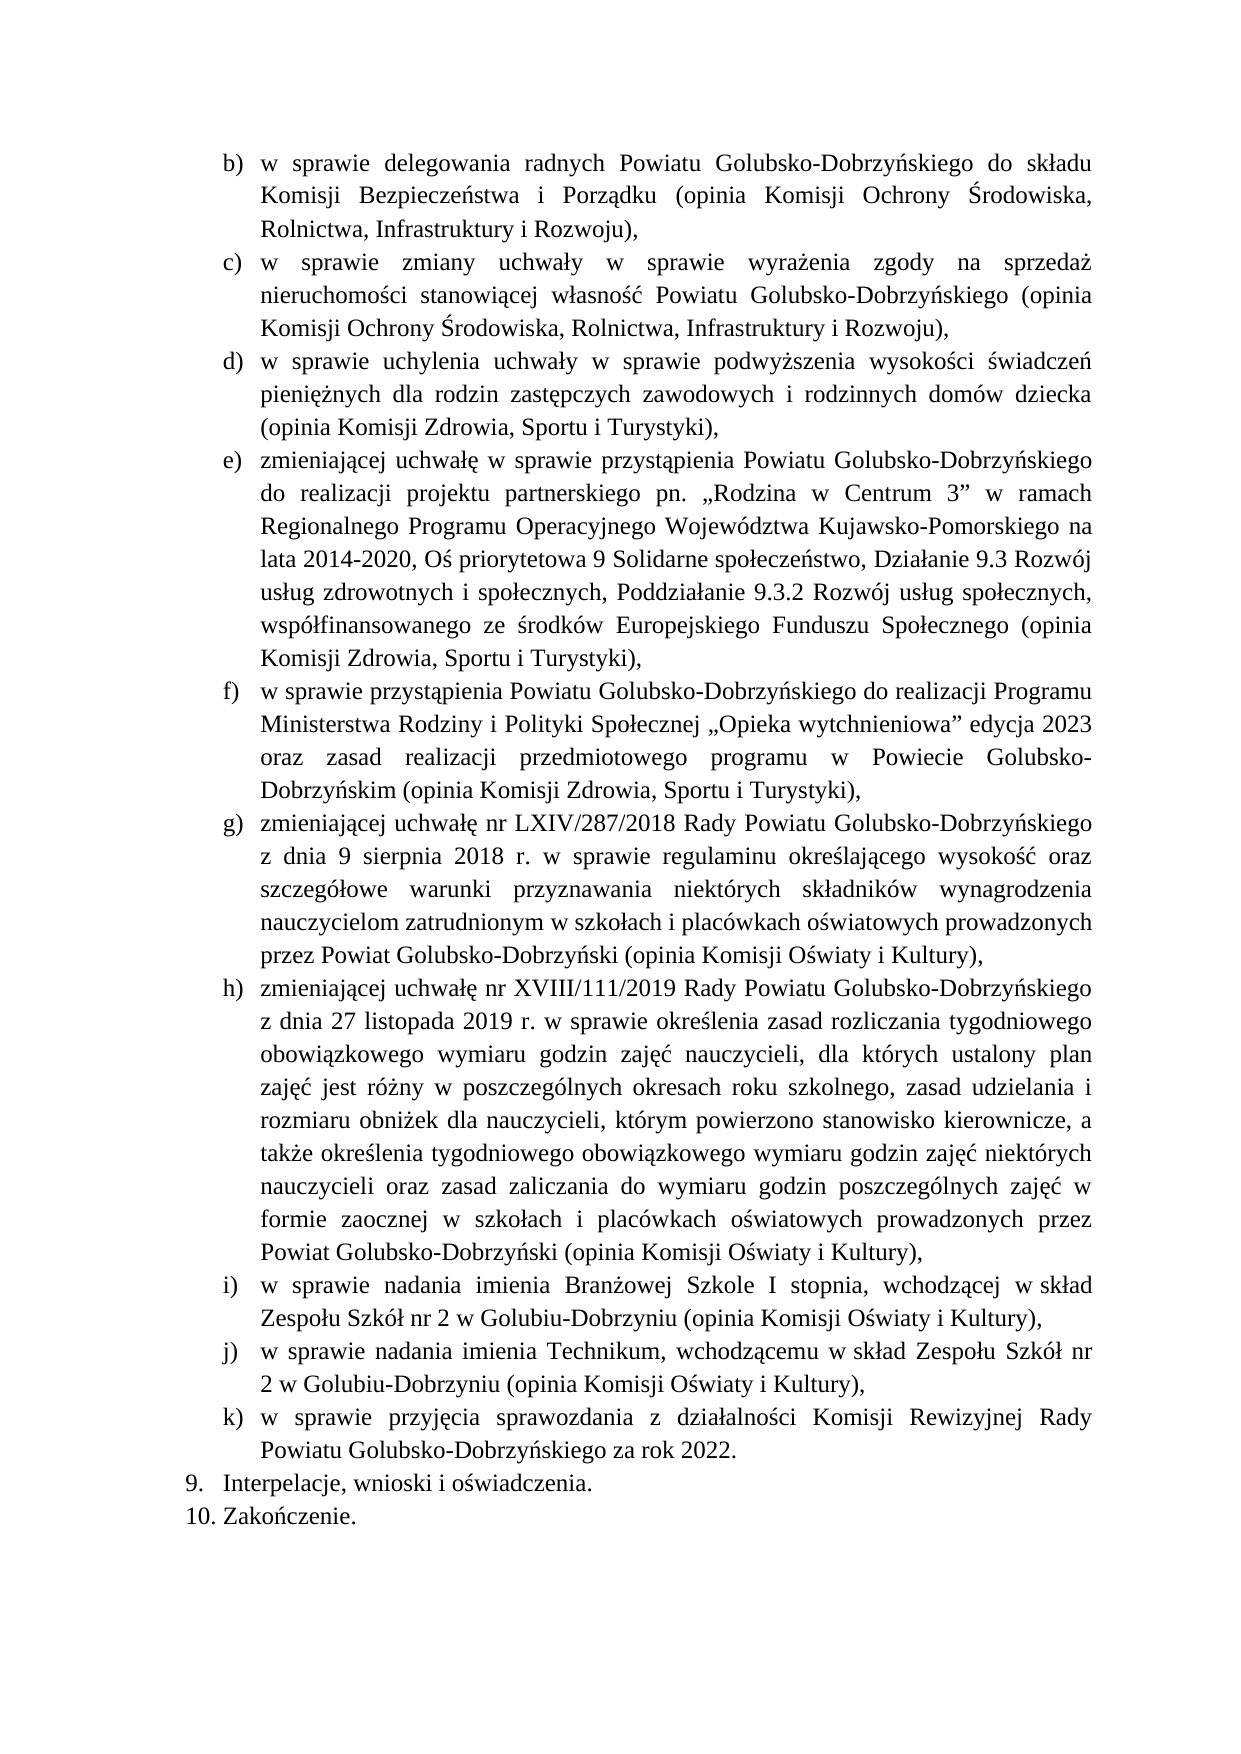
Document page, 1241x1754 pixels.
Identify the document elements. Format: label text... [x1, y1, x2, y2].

list w sprawie uchylenia uchwały w sprawie podwyższenia wysokości świadczeń pieniężnych dla rodzin zastępczych zawodowych i rodzinnych domów dziecka (opinia Komisji Zdrowia, Sportu i Turystyki), [223, 346, 1093, 441]
list zmieniającej uchwałę nr XVIII/111/2019 Rady Powiatu Golubsko-Dobrzyńskiego z dnia 27 listopada 2019 r. w sprawie określenia zasad rozliczania tygodniowego obowiązkowego wymiaru godzin zajęć nauczycieli, dla których ustalony plan zajęć jest różny w poszczególnych okresach roku szkolnego, zasad udzielania i rozmiaru obniżek dla nauczycieli, którym powierzono stanowisko kierownicze, a także określenia tygodniowego obowiązkowego wymiaru godzin zajęć niektórych nauczycieli oraz zasad zaliczania do wymiaru godzin poszczególnych zajęć w formie zaocznej w szkołach i placówkach oświatowych prowadzonych przez Powiat Golubsko-Dobrzyński (opinia Komisji Oświaty i Kultury), [223, 973, 1093, 1266]
list w sprawie przystąpienia Powiatu Golubsko-Dobrzyńskiego do realizacji Programu Ministerstwa Rodziny i Polityki Społecznej „Opieka wytchnieniowa” edycja 2023 oraz zasad realizacji przedmiotowego programu w Powiecie Golubsko-Dobrzyńskim (opinia Komisji Zdrowia, Sportu i Turystyki), [223, 676, 1093, 804]
list w sprawie nadania imienia Technikum, wchodzącemu w skład Zespołu Szkół nr 2 w Golubiu-Dobrzyniu (opinia Komisji Oświaty i Kultury), [223, 1336, 1093, 1398]
list w sprawie delegowania radnych Powiatu Golubsko-Dobrzyńskiego do składu Komisji Bezpieczeństwa i Porządku (opinia Komisji Ochrony Środowiska, Rolnictwa, Infrastruktury i Rozwoju), [223, 148, 1093, 242]
list w sprawie przyjęcia sprawozdania z działalności Komisji Rewizyjnej Rady Powiatu Golubsko-Dobrzyńskiego za rok 2022. [223, 1402, 1093, 1464]
list w sprawie zmiany uchwały w sprawie wyrażenia zgody na sprzedaż nieruchomości stanowiącej własność Powiatu Golubsko-Dobrzyńskiego (opinia Komisji Ochrony Środowiska, Rolnictwa, Infrastruktury i Rozwoju), [223, 247, 1093, 341]
list Zakończenie. [185, 1501, 1093, 1530]
list w sprawie nadania imienia Branżowej Szkole I stopnia, wchodzącej w skład Zespołu Szkół nr 2 w Golubiu-Dobrzyniu (opinia Komisji Oświaty i Kultury), [223, 1270, 1093, 1332]
list Interpelacje, wnioski i oświadczenia. [185, 1468, 1093, 1497]
list zmieniającej uchwałę w sprawie przystąpienia Powiatu Golubsko-Dobrzyńskiego do realizacji projektu partnerskiego pn. „Rodzina w Centrum 3” w ramach Regionalnego Programu Operacyjnego Województwa Kujawsko-Pomorskiego na lata 2014-2020, Oś priorytetowa 9 Solidarne społeczeństwo, Działanie 9.3 Rozwój usług zdrowotnych i społecznych, Poddziałanie 9.3.2 Rozwój usług społecznych, współfinansowanego ze środków Europejskiego Funduszu Społecznego (opinia Komisji Zdrowia, Sportu i Turystyki), [223, 445, 1093, 672]
list zmieniającej uchwałę nr LXIV/287/2018 Rady Powiatu Golubsko-Dobrzyńskiego z dnia 9 sierpnia 2018 r. w sprawie regulaminu określającego wysokość oraz szczegółowe warunki przyznawania niektórych składników wynagrodzenia nauczycielom zatrudnionym w szkołach i placówkach oświatowych prowadzonych przez Powiat Golubsko-Dobrzyński (opinia Komisji Oświaty i Kultury), [223, 808, 1093, 969]
